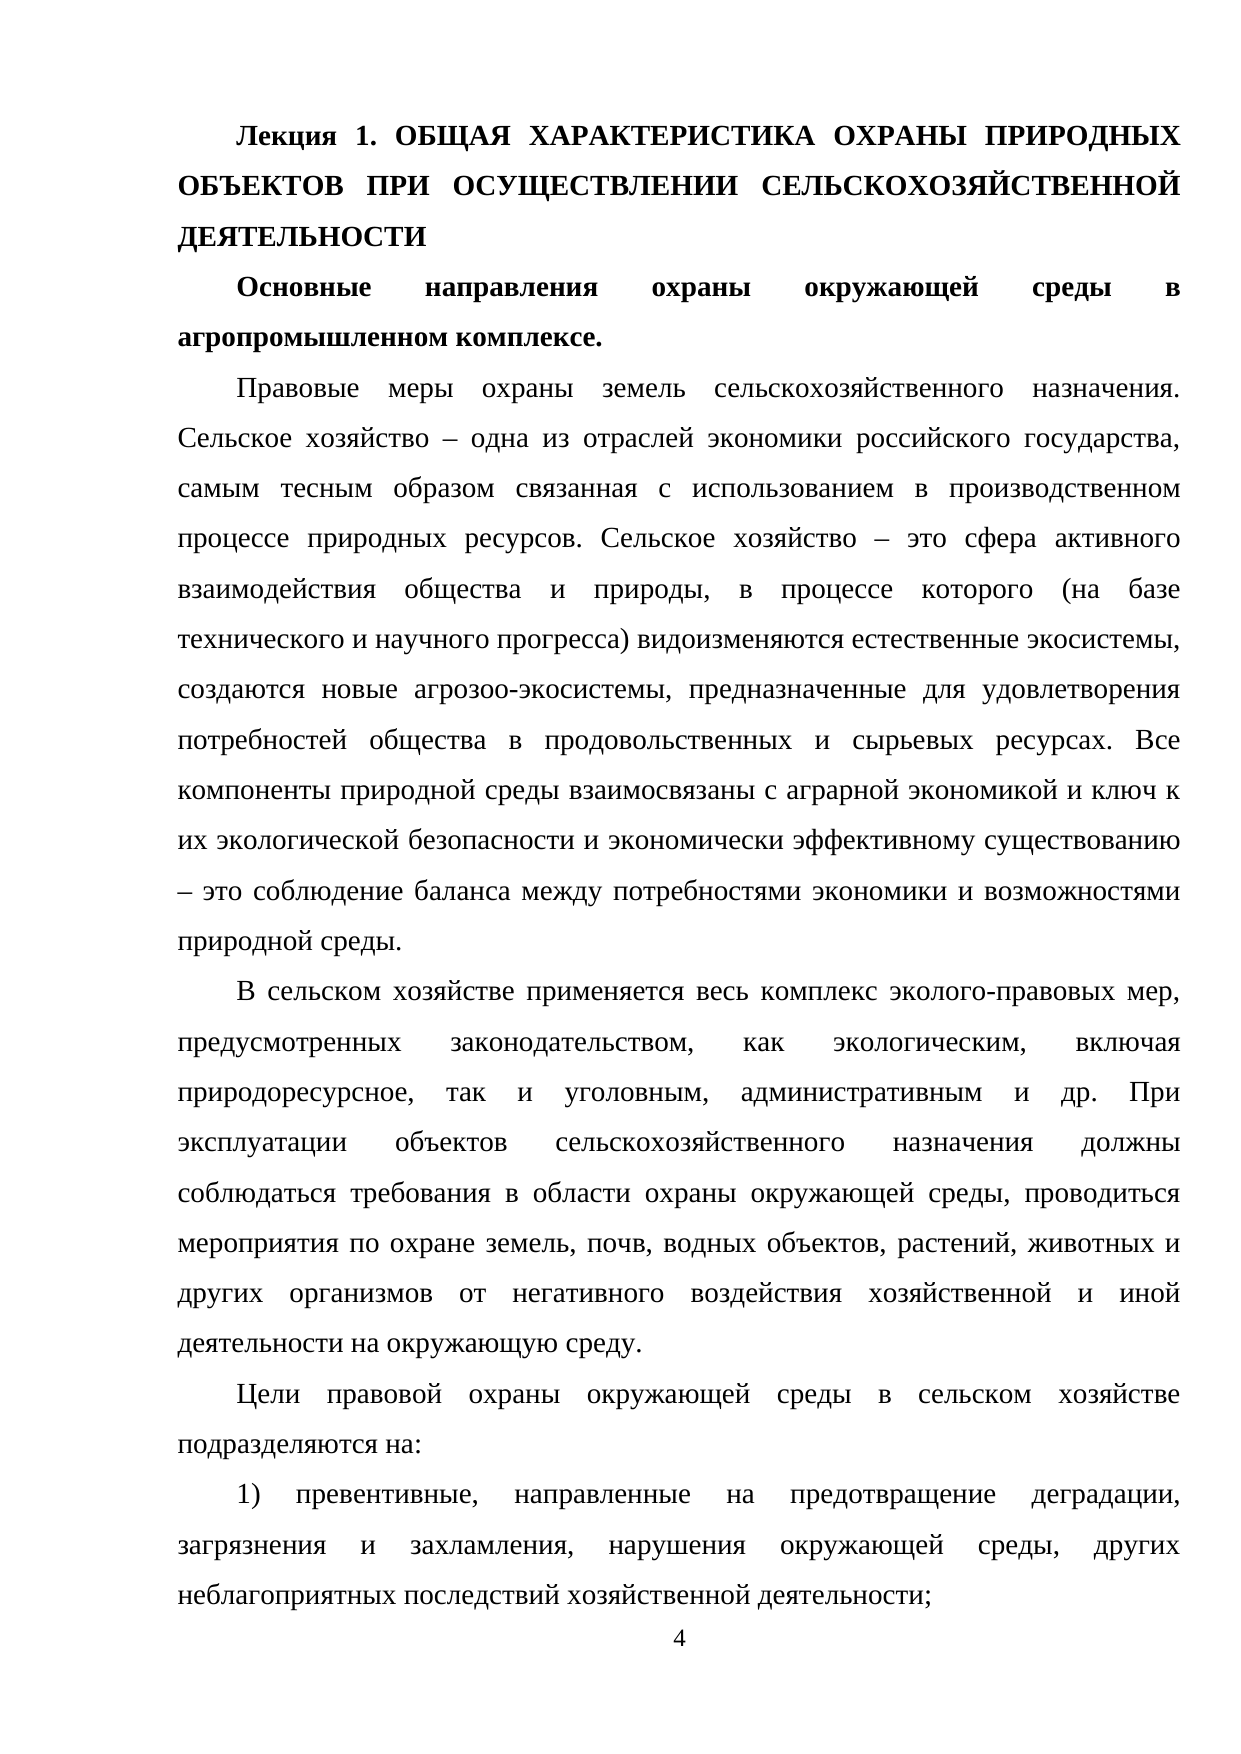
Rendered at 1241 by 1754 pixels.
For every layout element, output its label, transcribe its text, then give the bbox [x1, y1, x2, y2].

text Правовые меры охраны земель сельскохозяйственного назначения. Сельское хозяйство – одна из отраслей экономики российского государства, самым тесным образом связанная с использованием в производственном процессе природных ресурсов. Сельское хозяйство – это сфера активного взаимодействия общества и природы, в процессе которого (на базе технического и научного прогресса) видоизменяются естественные экосистемы, создаются новые агрозоо-экосистемы, предназначенные для удовлетворения потребностей общества в продовольственных и сырьевых ресурсах. Все компоненты природной среды взаимосвязаны с аграрной экономикой и ключ к их экологической безопасности и экономически эффективному существованию – это соблюдение баланса между потребностями экономики и возможностями природной среды. [177, 370, 1181, 957]
text Лекция 1. Общая ХАРАКТЕРИСТИКА охраны природных объектов при осуществлении сельскохозяйственной деятельности [177, 118, 1181, 252]
text В сельском хозяйстве применяется весь комплекс эколого-правовых мер, предусмотренных законодательством, как экологическим, включая природоресурсное, так и уголовным, административным и др. При эксплуатации объектов сельскохозяйственного назначения должны соблюдаться требования в области охраны окружающей среды, проводиться мероприятия по охране земель, почв, водных объектов, растений, животных и других организмов от негативного воздействия хозяйственной и иной деятельности на окружающую среду. [177, 973, 1181, 1359]
text Основные направления охраны окружающей среды в агропромышленном комплексе. [177, 269, 1181, 353]
text 1) превентивные, направленные на предотвращение деградации, загрязнения и захламления, нарушения окружающей среды, других неблагоприятных последствий хозяйственной деятельности; [177, 1477, 1181, 1611]
text Цели правовой охраны окружающей среды в сельском хозяйстве подразделяются на: [177, 1376, 1181, 1460]
